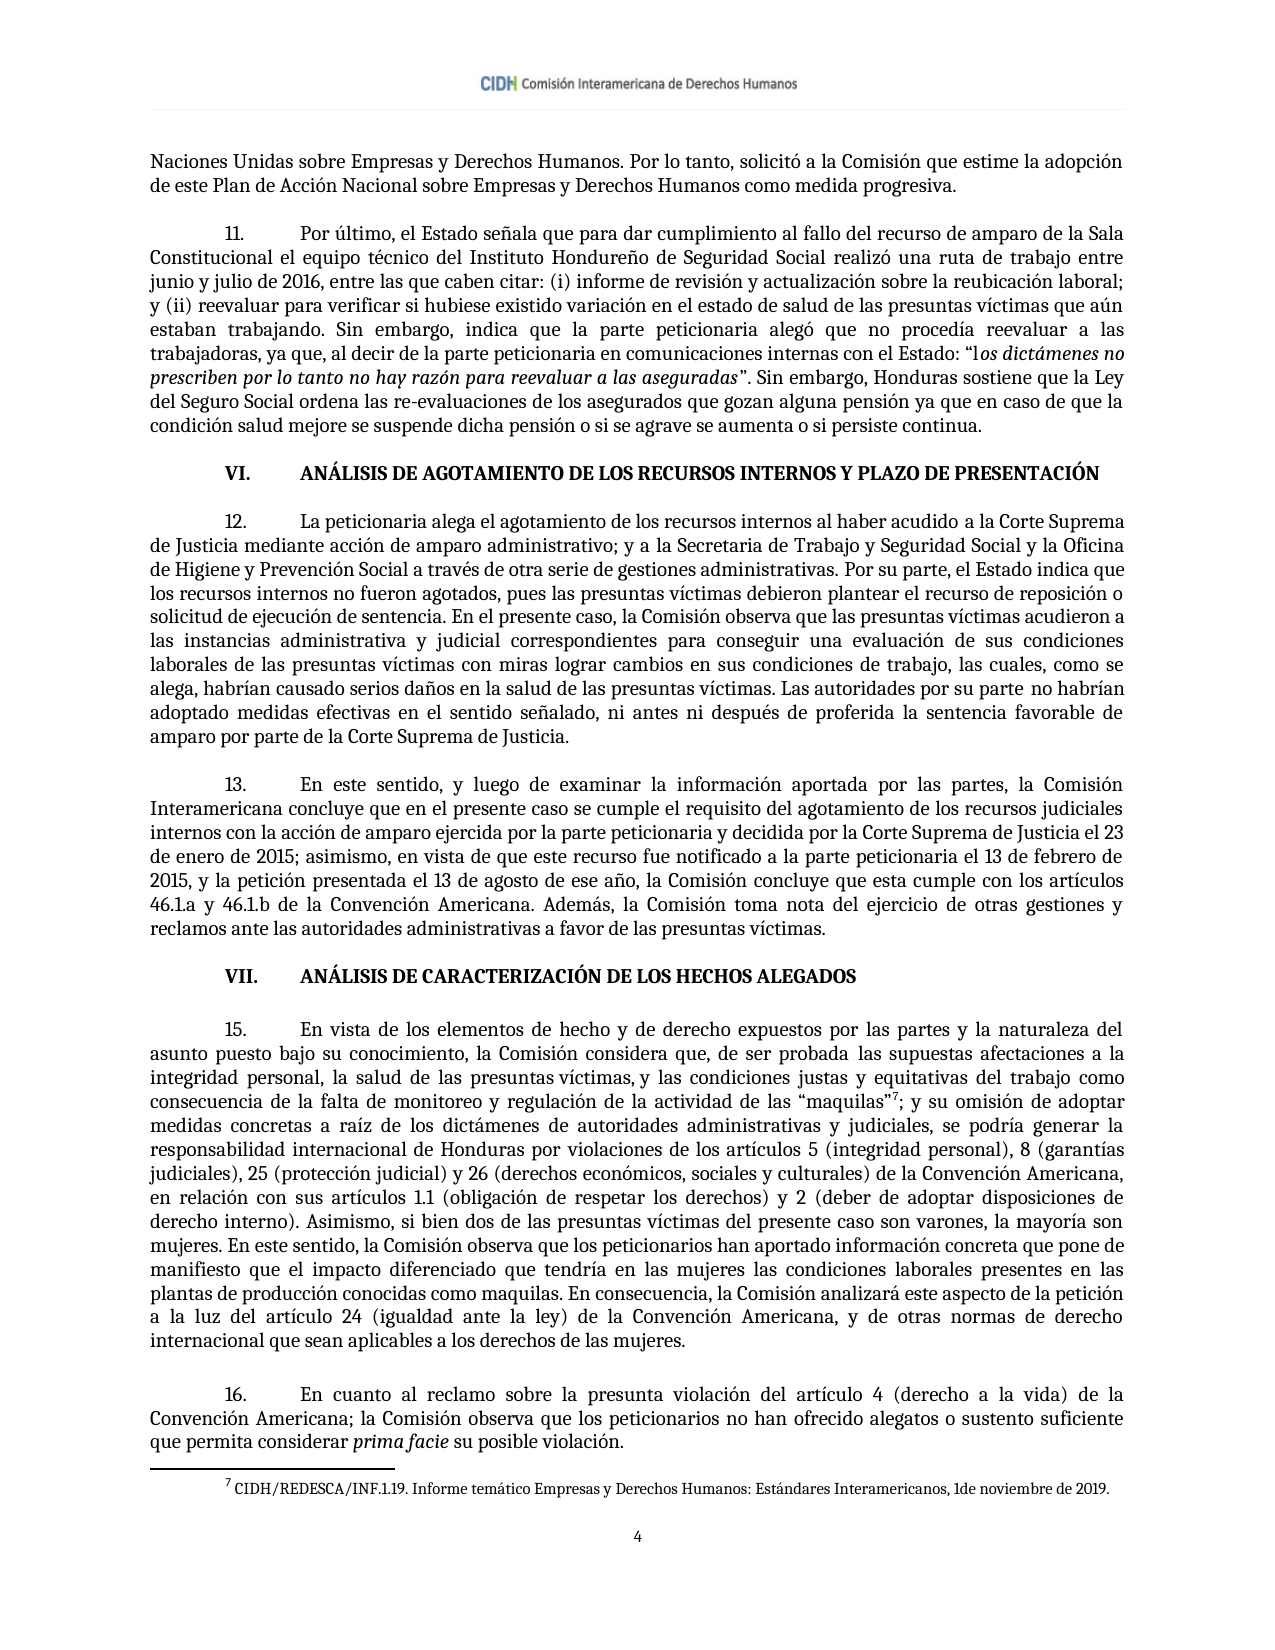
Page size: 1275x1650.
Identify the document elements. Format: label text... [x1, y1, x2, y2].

text VI. ANÁLISIS DE AGOTAMIENTO DE LOS RECURSOS INTERNOS Y PLAZO DE PRESENTACIÓN [150, 461, 1125, 485]
text 15. En vista de los elementos de hecho y de derecho expuestos por las partes y la naturaleza del asunto puesto bajo su conocimiento, la Comisión considera que, de ser probada las supuestas afectaciones a la integridad personal, la salud de las presuntas víctimas, y las condiciones justas y equitativas del trabajo como consecuencia de la falta de monitoreo y regulación de la actividad de las “maquilas”; y su omisión de adoptar medidas concretas a raíz de los dictámenes de autoridades administrativas y judiciales, se podría generar la responsabilidad internacional de Honduras por violaciones de los artículos 5 (integridad personal), 8 (garantías judiciales), 25 (protección judicial) y 26 (derechos económicos, sociales y culturales) de la Convención Americana, en relación con sus artículos 1.1 (obligación de respetar los derechos) y 2 (deber de adoptar disposiciones de derecho interno). Asimismo, si bien dos de las presuntas víctimas del presente caso son varones, la mayoría son mujeres. En este sentido, la Comisión observa que los peticionarios han aportado información concreta que pone de manifiesto que el impacto diferenciado que tendría en las mujeres las condiciones laborales presentes en las plantas de producción conocidas como maquilas. En consecuencia, la Comisión analizará este aspecto de la petición a la luz del artículo 24 (igualdad ante la ley) de la Convención Americana, y de otras normas de derecho internacional que sean aplicables a los derechos de las mujeres. [150, 1018, 1125, 1353]
text 12. La peticionaria alega el agotamiento de los recursos internos al haber acudido a la Corte Suprema de Justicia mediante acción de amparo administrativo; y a la Secretaria de Trabajo y Seguridad Social y la Oficina de Higiene y Prevención Social a través de otra serie de gestiones administrativas. Por su parte, el Estado indica que los recursos internos no fueron agotados, pues las presuntas víctimas debieron plantear el recurso de reposición o solicitud de ejecución de sentencia. En el presente caso, la Comisión observa que las presuntas víctimas acudieron a las instancias administrativa y judicial correspondientes para conseguir una evaluación de sus condiciones laborales de las presuntas víctimas con miras lograr cambios en sus condiciones de trabajo, las cuales, como se alega, habrían causado serios daños en la salud de las presuntas víctimas. Las autoridades por su parte no habrían adoptado medidas efectivas en el sentido señalado, ni antes ni después de proferida la sentencia favorable de amparo por parte de la Corte Suprema de Justicia. [150, 509, 1125, 749]
picture [475, 75, 800, 93]
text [150, 150, 1125, 198]
text 16. En cuanto al reclamo sobre la presunta violación del artículo 4 (derecho a la vida) de la Convención Americana; la Comisión observa que los peticionarios no han ofrecido alegatos o sustento suficiente que permita considerar prima facie su posible violación. [150, 1382, 1125, 1454]
list VII. ANÁLISIS DE CARACTERIZACIÓN DE LOS HECHOS ALEGADOS [150, 964, 1125, 988]
text 11. Por último, el Estado señala que para dar cumplimiento al fallo del recurso de amparo de la Sala Constitucional el equipo técnico del Instituto Hondureño de Seguridad Social realizó una ruta de trabajo entre junio y julio de 2016, entre las que caben citar: (i) informe de revisión y actualización sobre la reubicación laboral; y (ii) reevaluar para verificar si hubiese existido variación en el estado de salud de las presuntas víctimas que aún estaban trabajando. Sin embargo, indica que la parte peticionaria alegó que no procedía reevaluar a las trabajadoras, ya que, al decir de la parte peticionaria en comunicaciones internas con el Estado: “los dictámenes no prescriben por lo tanto no hay razón para reevaluar a las aseguradas”. Sin embargo, Honduras sostiene que la Ley del Seguro Social ordena las re-evaluaciones de los asegurados que gozan alguna pensión ya que en caso de que la condición salud mejore se suspende dicha pensión o si se agrave se aumenta o si persiste continua. [150, 222, 1125, 437]
text 13. En este sentido, y luego de examinar la información aportada por las partes, la Comisión Interamericana concluye que en el presente caso se cumple el requisito del agotamiento de los recursos judiciales internos con la acción de amparo ejercida por la parte peticionaria y decidida por la Corte Suprema de Justicia el 23 de enero de 2015; asimismo, en vista de que este recurso fue notificado a la parte peticionaria el 13 de febrero de 2015, y la petición presentada el 13 de agosto de ese año, la Comisión concluye que esta cumple con los artículos 46.1.a y 46.1.b de la Convención Americana. Además, la Comisión toma nota del ejercicio de otras gestiones y reclamos ante las autoridades administrativas a favor de las presuntas víctimas. [150, 773, 1125, 941]
